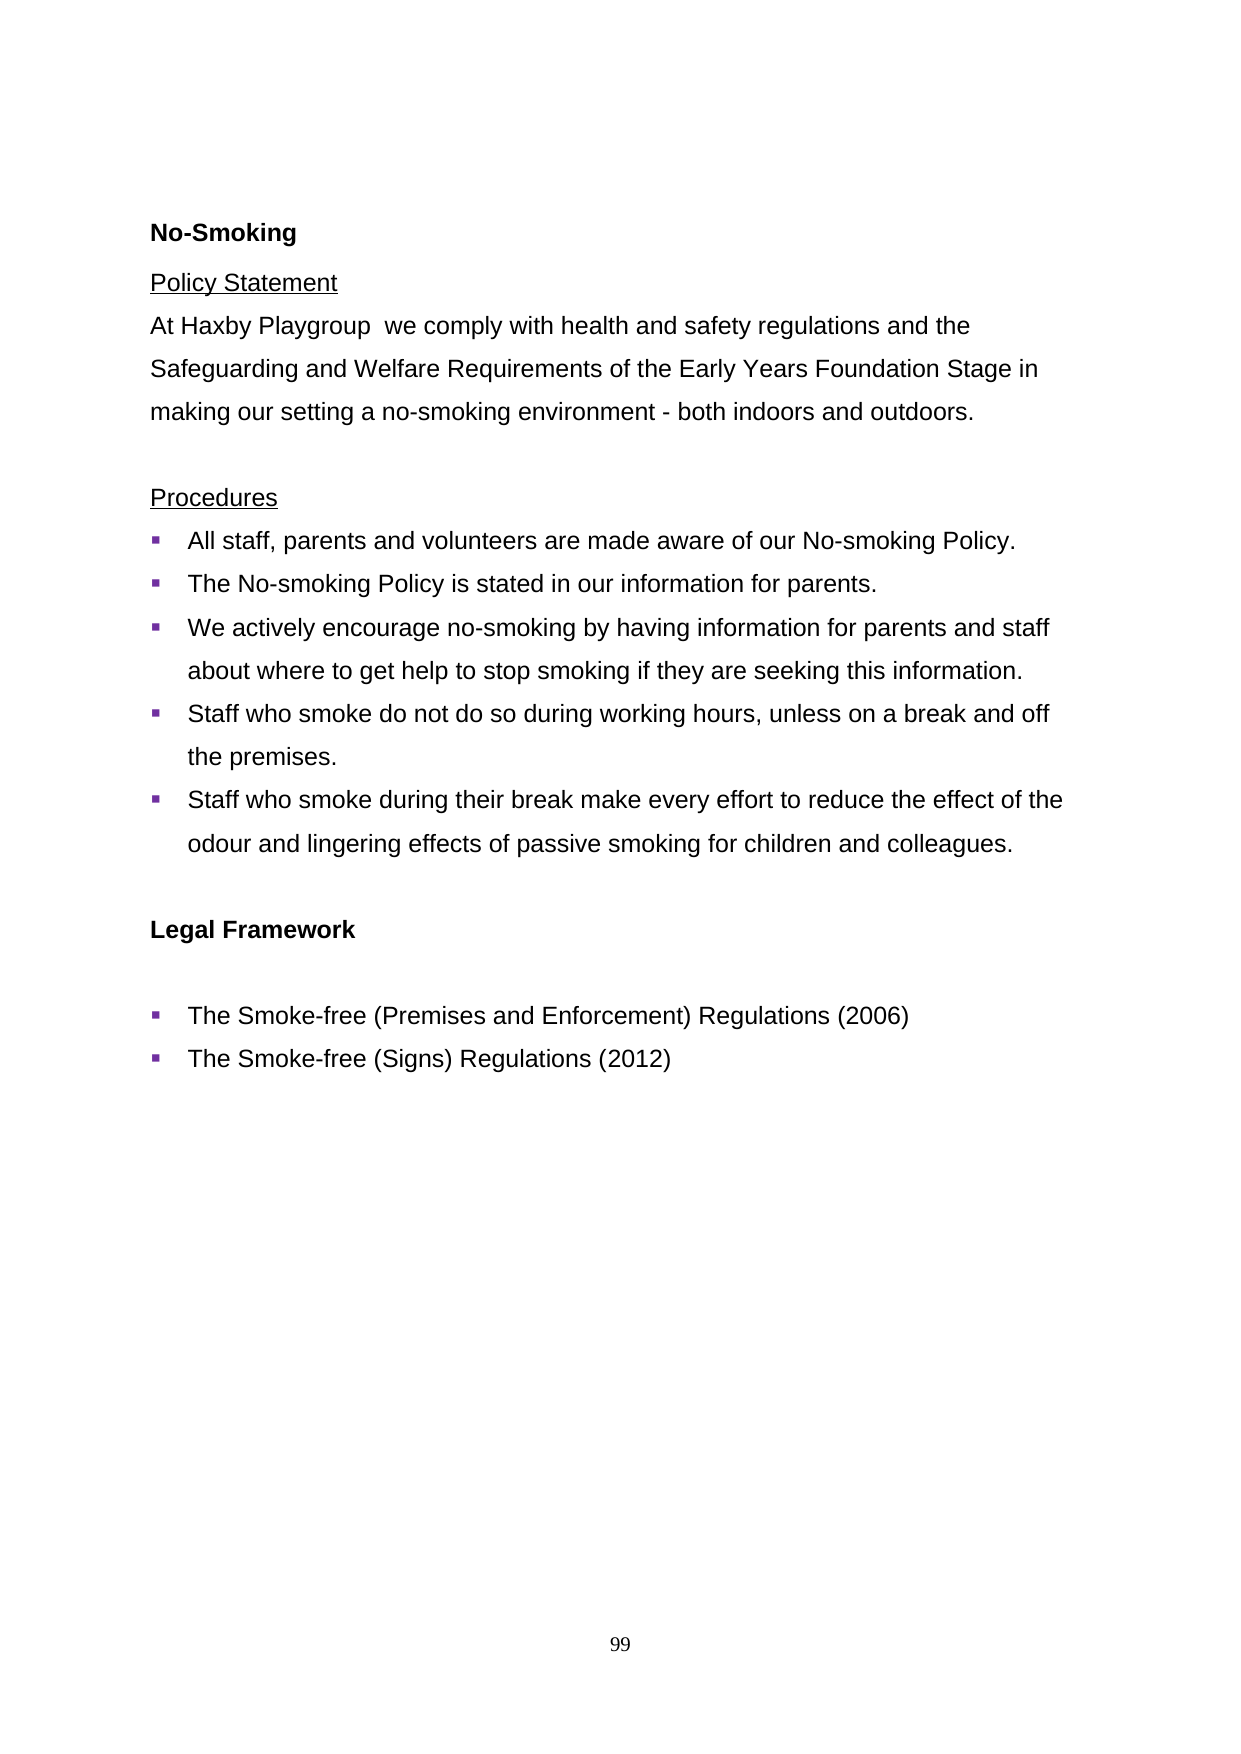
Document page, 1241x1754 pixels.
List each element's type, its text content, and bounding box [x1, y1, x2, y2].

list Staff who smoke during their break make every effort to reduce the effect of the odour and lingering effects of passive smoking for children and colleagues. [150, 785, 1090, 857]
list We actively encourage no-smoking by having information for parents and staff about where to get help to stop smoking if they are seeking this information. [150, 613, 1090, 685]
text Legal Framework [150, 915, 1090, 944]
text Procedures [150, 483, 1090, 512]
text Policy Statement [150, 267, 1090, 296]
list Staff who smoke do not do so during working hours, unless on a break and off the premises. [150, 699, 1090, 771]
text At Haxby Playgroup we comply with health and safety regulations and the Safeguarding and Welfare Requirements of the Early Years Foundation Stage in making our setting a no-smoking environment - both indoors and outdoors. [150, 311, 1090, 426]
list The Smoke-free (Signs) Regulations (2012) [150, 1044, 1090, 1073]
list All staff, parents and volunteers are made aware of our No-smoking Policy. [150, 526, 1090, 555]
subtitle No-Smoking [150, 218, 1090, 247]
list The No-smoking Policy is stated in our information for parents. [150, 569, 1090, 598]
list The Smoke-free (Premises and Enforcement) Regulations (2006) [150, 1001, 1090, 1030]
